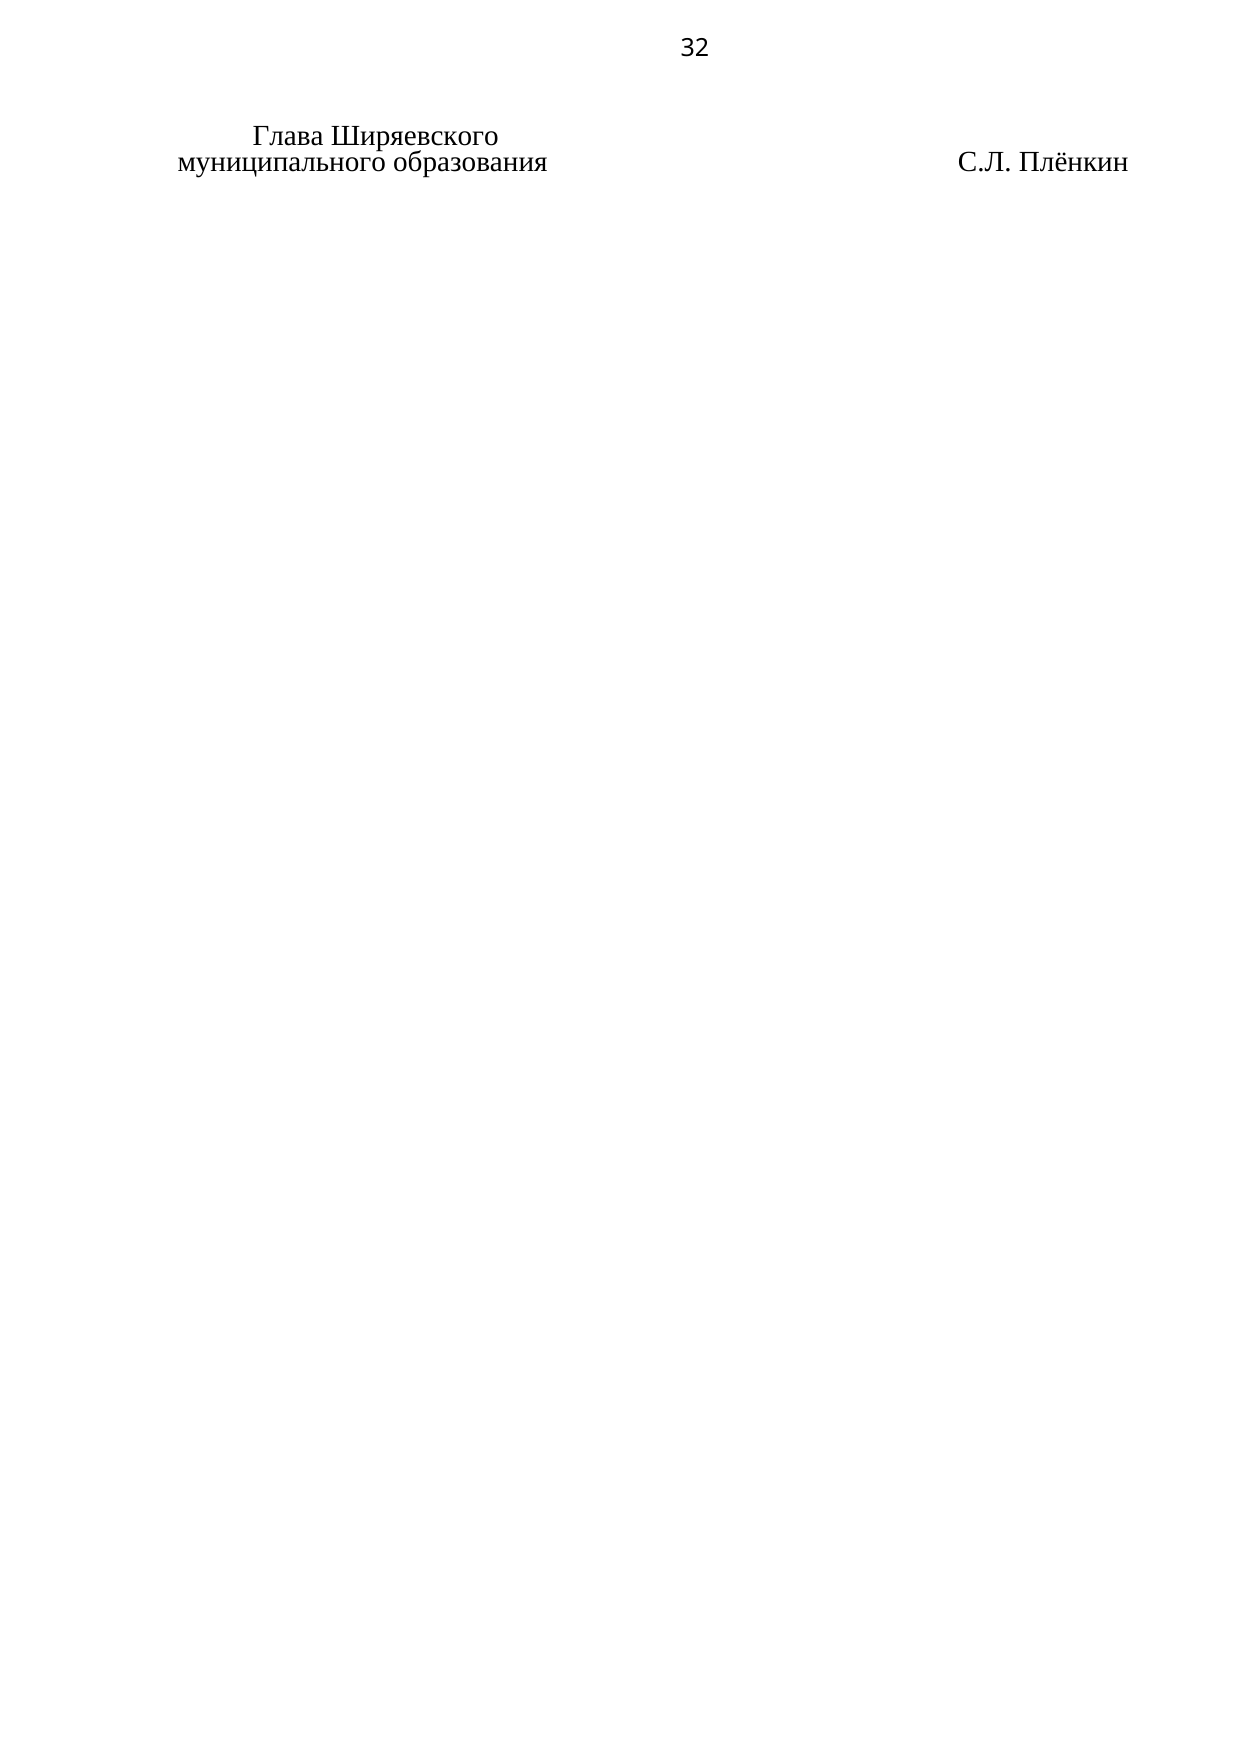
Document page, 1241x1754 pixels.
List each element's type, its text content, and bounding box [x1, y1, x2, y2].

table_header С.Л. Плёнкин [653, 118, 1139, 177]
table_header Глава Ширяевского муниципального образования [166, 118, 653, 177]
